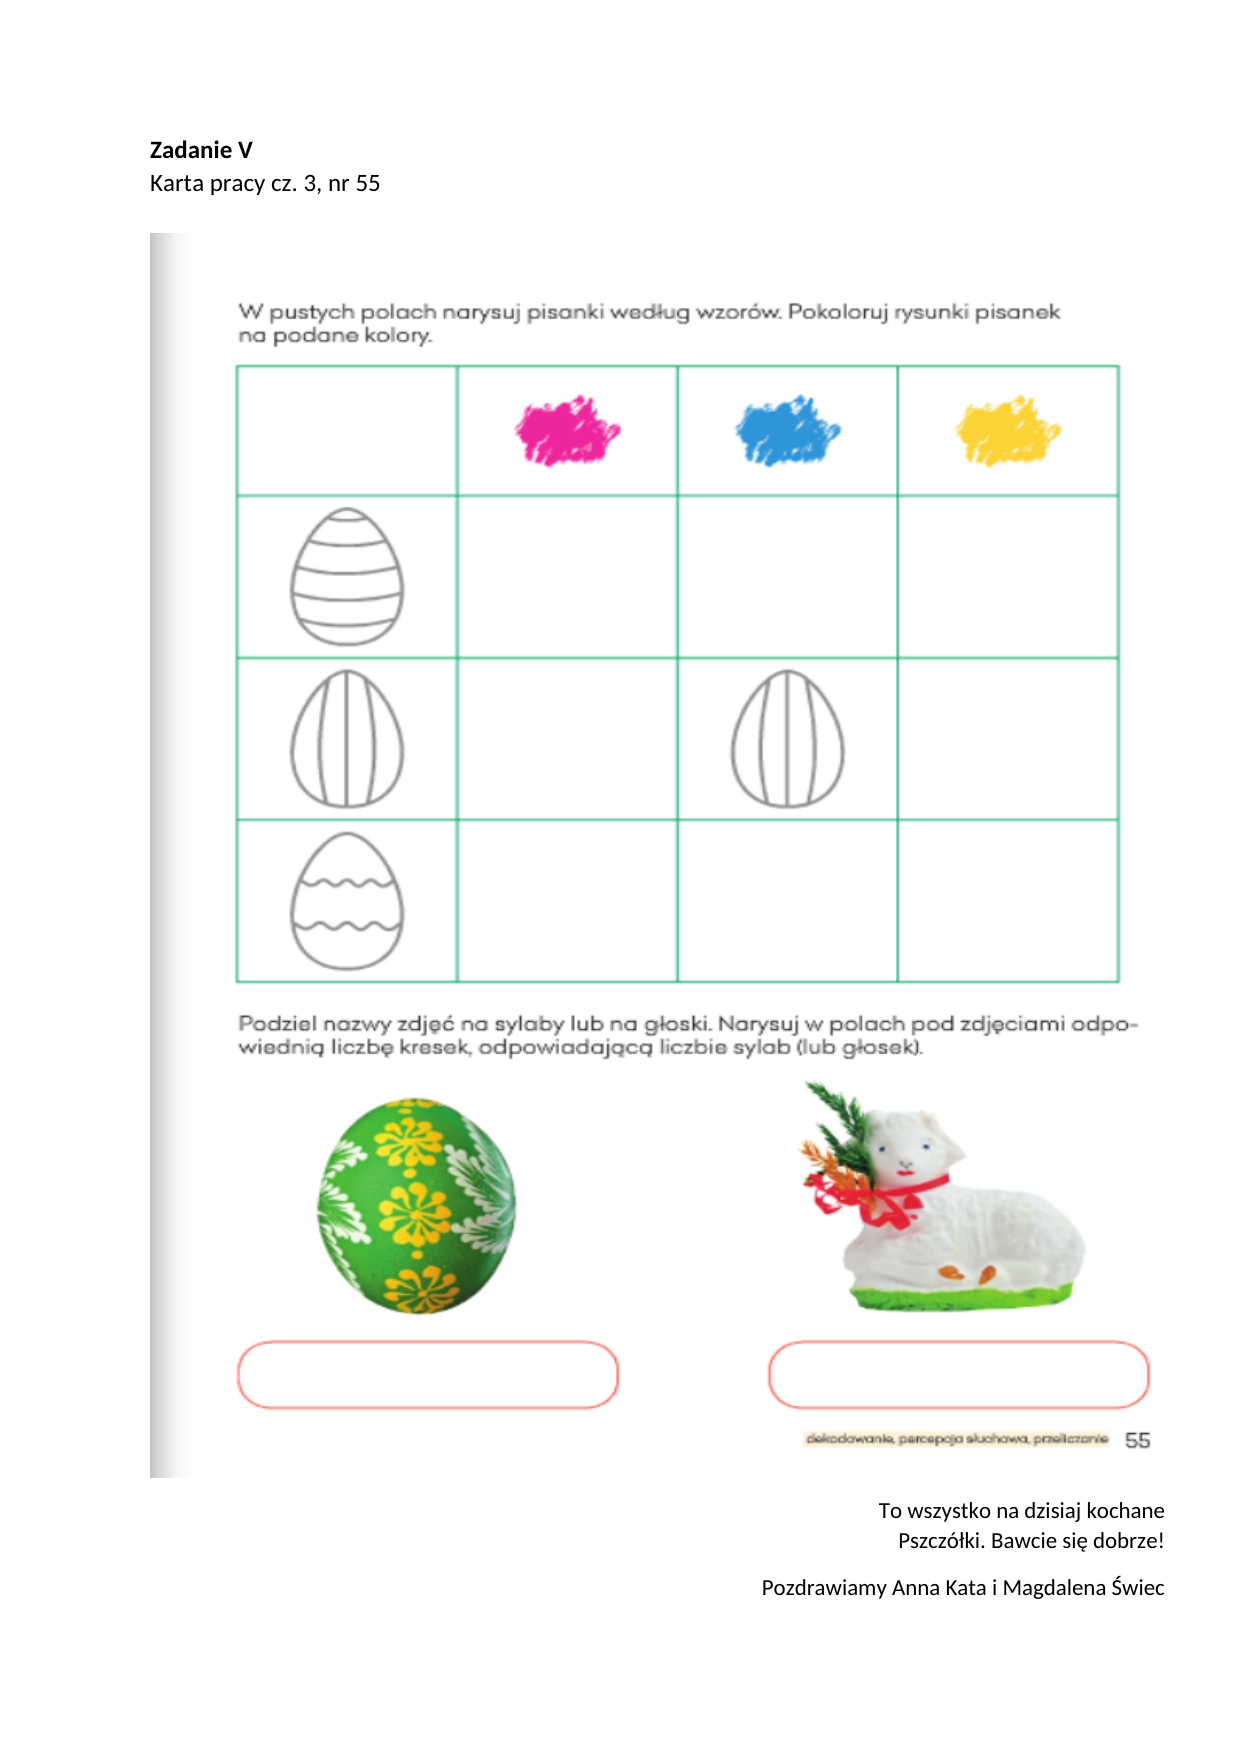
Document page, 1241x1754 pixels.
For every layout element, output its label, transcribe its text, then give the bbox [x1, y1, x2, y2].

picture [150, 233, 1241, 1478]
text Pozdrawiamy Anna Kata i Magdalena Świec [75, 1573, 1165, 1601]
text To wszystko na dzisiaj kochane Pszczółki. Bawcie się dobrze! [75, 1496, 1165, 1554]
list Zadanie V [150, 135, 1165, 165]
list Karta pracy cz. 3, nr 55 [150, 168, 1165, 198]
